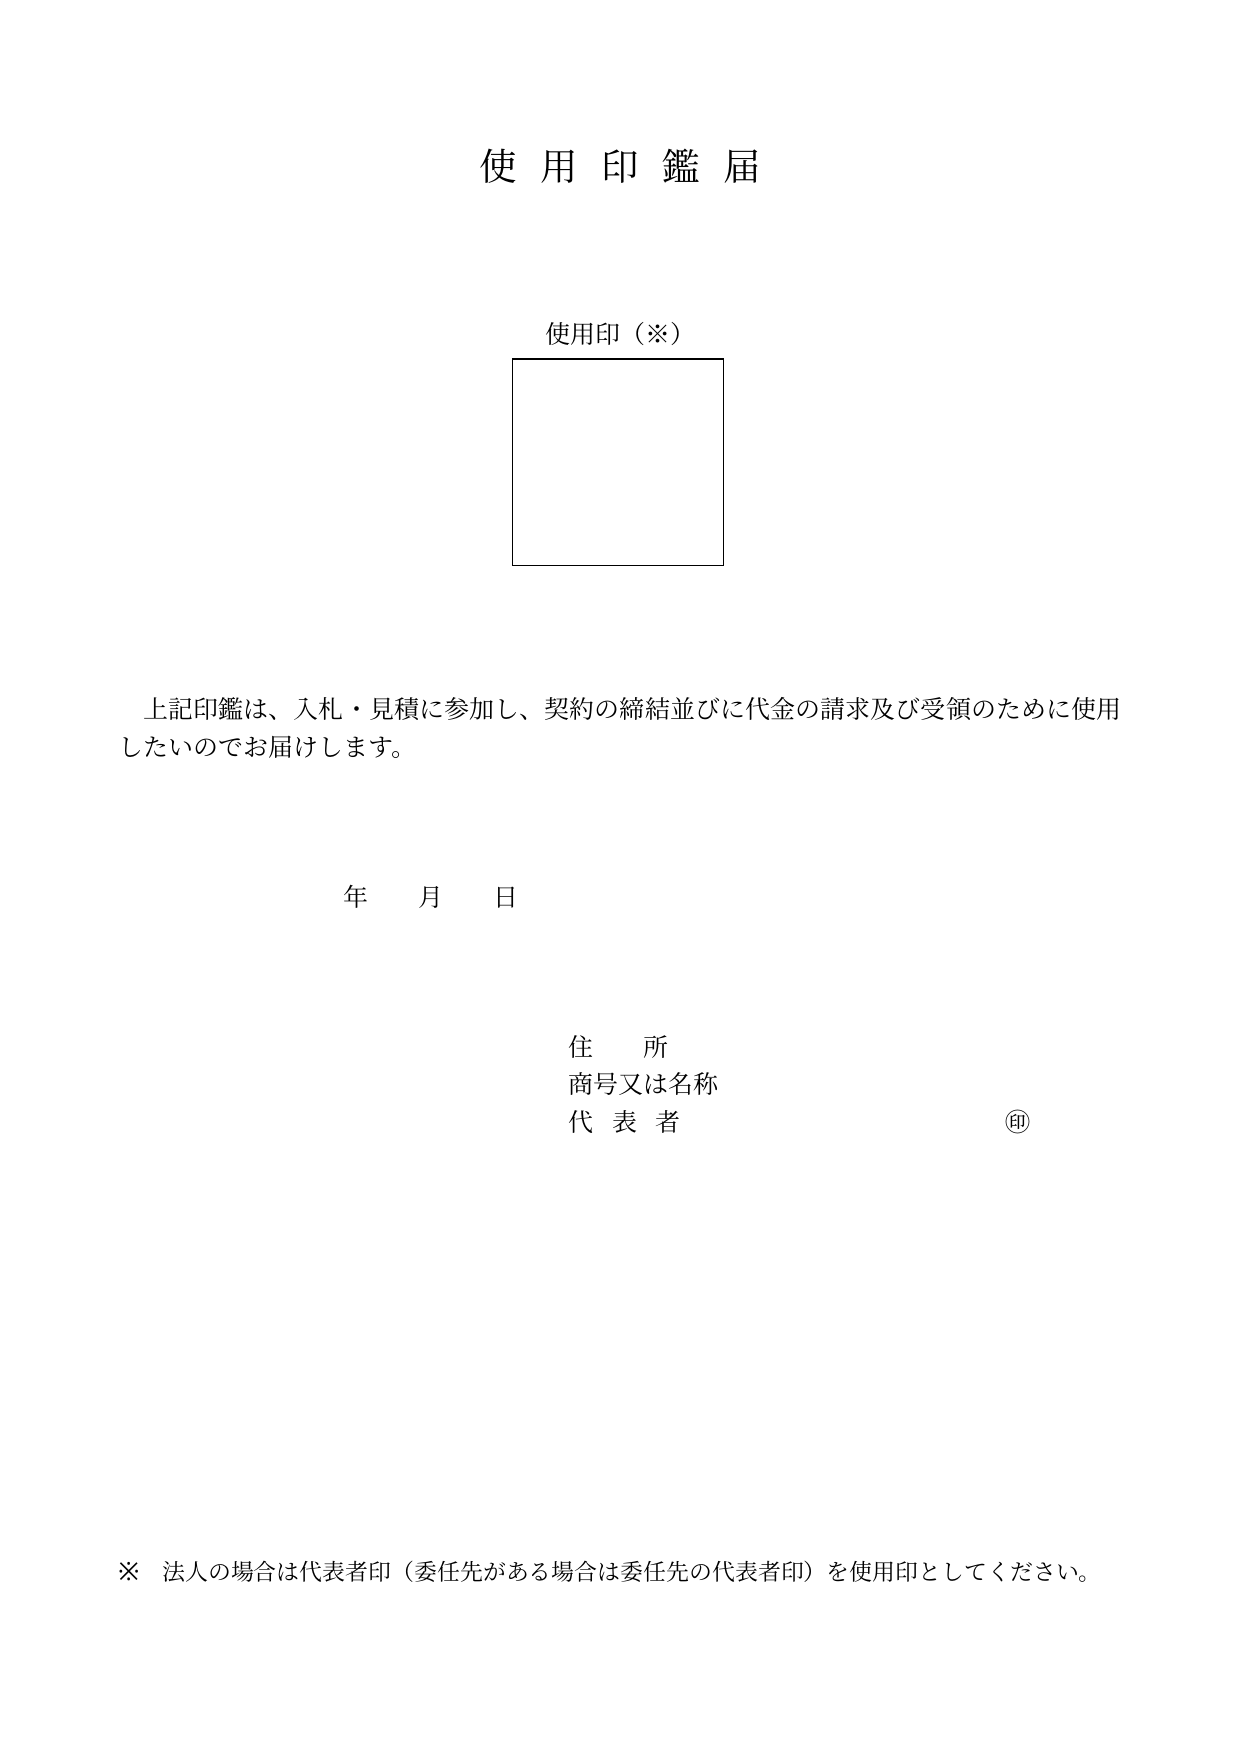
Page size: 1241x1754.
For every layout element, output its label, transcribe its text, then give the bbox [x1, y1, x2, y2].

text 使用印鑑届 [118, 127, 1122, 202]
text 商号又は名称 [118, 1064, 1122, 1102]
text 使用印（※） [118, 314, 1122, 352]
text 年 月 日 [118, 877, 1122, 914]
text ※ 法人の場合は代表者印（委任先がある場合は委任先の代表者印）を使用印としてください。 [118, 1552, 1122, 1589]
text 代表者 ㊞ [118, 1102, 1122, 1139]
text 上記印鑑は、入札・見積に参加し、契約の締結並びに代金の請求及び受領のために使用したいのでお届けします。 [118, 689, 1122, 764]
text 住所 [118, 1027, 1122, 1064]
